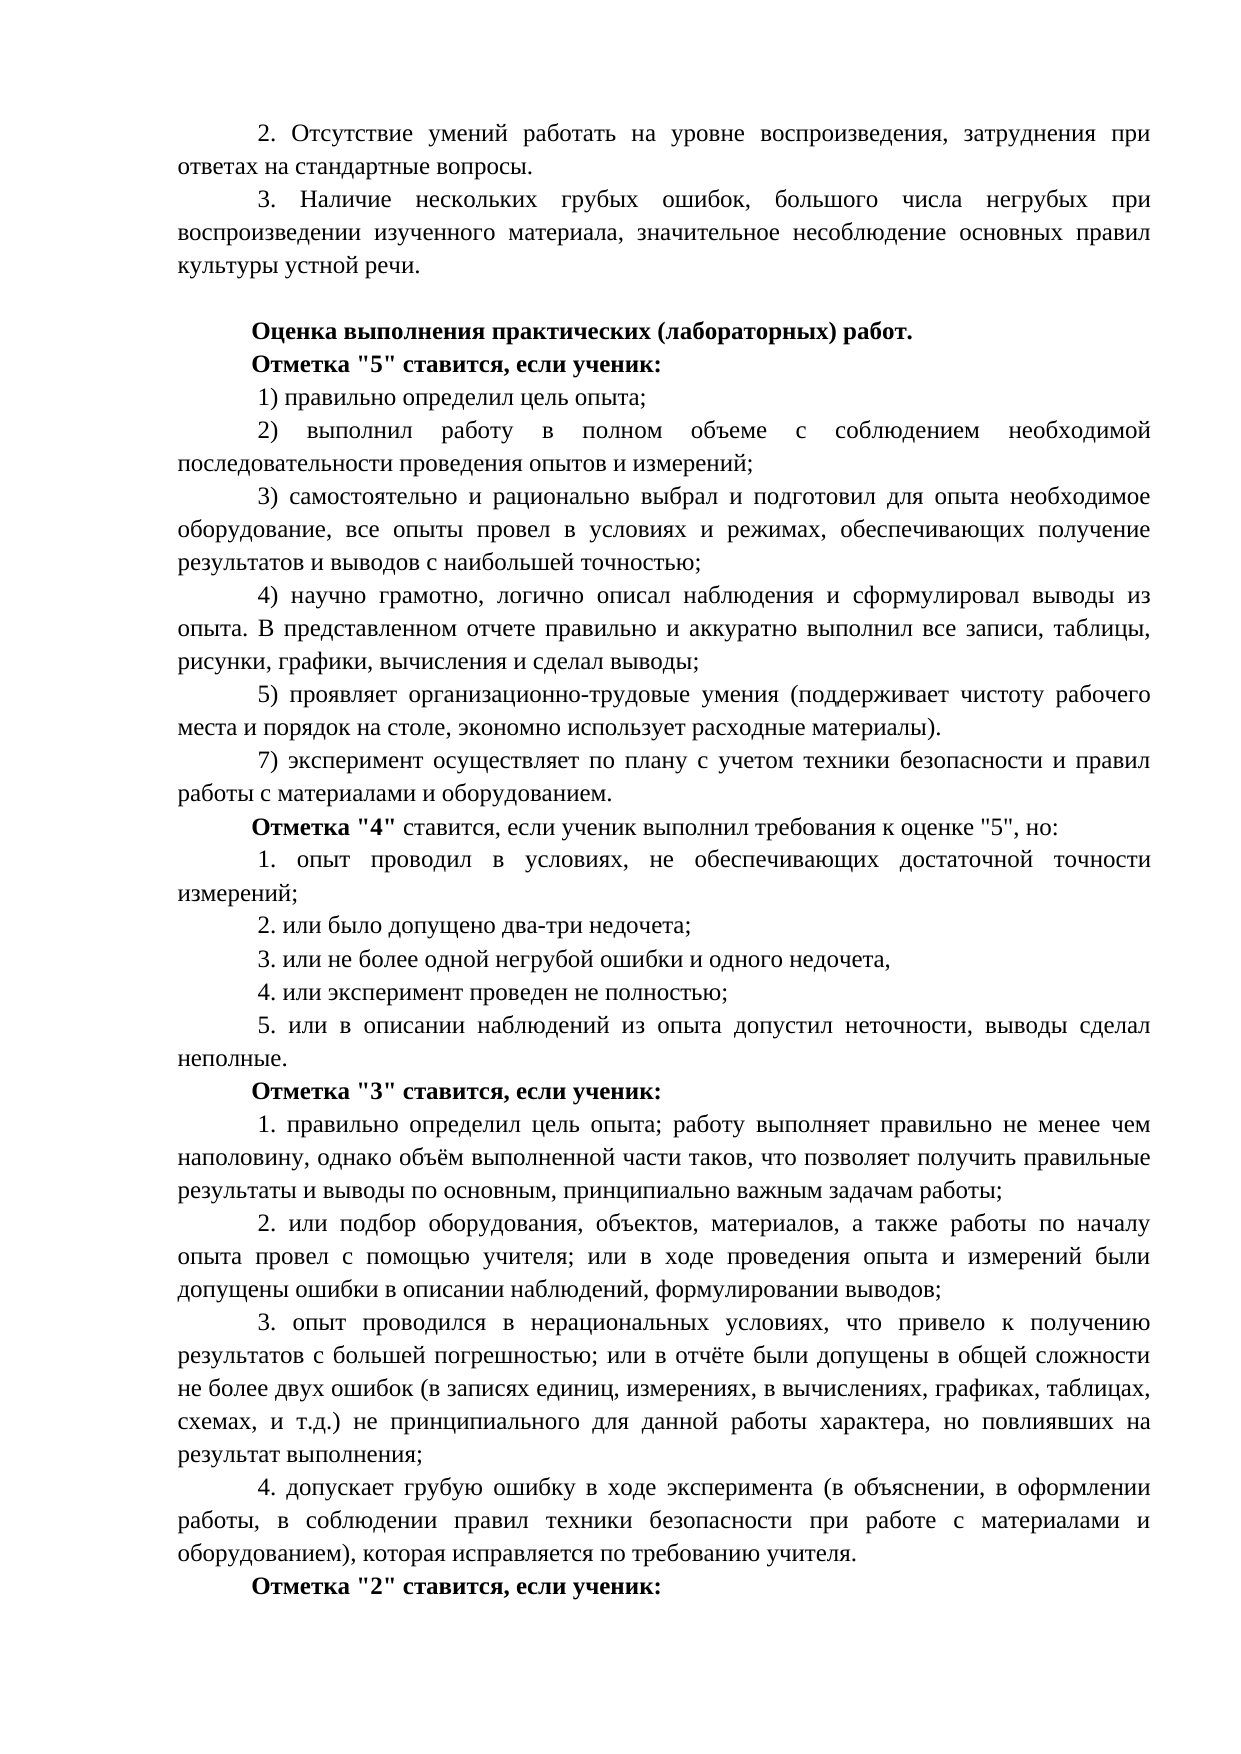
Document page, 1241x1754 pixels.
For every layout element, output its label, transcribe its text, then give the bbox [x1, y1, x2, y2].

text Отметка "5" ставится, если ученик: [177, 349, 1152, 378]
text Оценка выполнения практических (лабораторных) работ. [177, 316, 1152, 345]
text 5) проявляет организационно-трудовые умения (поддерживает чистоту рабочего места и порядок на столе, экономно использует расходные материалы). [177, 679, 1152, 741]
text 3. опыт проводился в нерациональных условиях, что привело к получению результатов с большей погрешностью; или в отчёте были допущены в общей сложности не более двух ошибок (в записях единиц, измерениях, в вычислениях, графиках, таблицах, схемах, и т.д.) не принципиального для данной работы характера, но повлиявших на результат выполнения; [177, 1307, 1152, 1468]
text 1) правильно определил цель опыта; [177, 382, 1152, 411]
text 3) самостоятельно и рационально выбрал и подготовил для опыта необходимое оборудование, все опыты провел в условиях и режимах, обеспечивающих получение результатов и выводов с наибольшей точностью; [177, 481, 1152, 576]
text Отметка "4" ставится, если ученик выполнил требования к оценке "5", но: [177, 812, 1152, 840]
text 5. или в описании наблюдений из опыта допустил неточности, выводы сделал неполные. [177, 1010, 1152, 1071]
text 3. или не более одной негрубой ошибки и одного недочета, [177, 944, 1152, 972]
text 4. допускает грубую ошибку в ходе эксперимента (в объяснении, в оформлении работы, в соблюдении правил техники безопасности при работе с материалами и оборудованием), которая исправляется по требованию учителя. [177, 1472, 1152, 1567]
text 2. или подбор оборудования, объектов, материалов, а также работы по началу опыта провел с помощью учителя; или в ходе проведения опыта и измерений были допущены ошибки в описании наблюдений, формулировании выводов; [177, 1208, 1152, 1303]
text 1. правильно определил цель опыта; работу выполняет правильно не менее чем наполовину, однако объём выполненной части таков, что позволяет получить правильные результаты и выводы по основным, принципиально важным задачам работы; [177, 1109, 1152, 1203]
text 1. опыт проводил в условиях, не обеспечивающих достаточной точности измерений; [177, 844, 1152, 906]
text Отметка "3" ставится, если ученик: [177, 1076, 1152, 1104]
text 3. Наличие нескольких грубых ошибок, большого числа негрубых при воспроизведении изученного материала, значительное несоблюдение основных правил культуры устной речи. [177, 184, 1152, 279]
text 2. или было допущено два-три недочета; [177, 911, 1152, 939]
text 2) выполнил работу в полном объеме с соблюдением необходимой последовательности проведения опытов и измерений; [177, 415, 1152, 477]
text 7) эксперимент осуществляет по плану с учетом техники безопасности и правил работы с материалами и оборудованием. [177, 746, 1152, 807]
text Отметка "2" ставится, если ученик: [177, 1571, 1152, 1600]
text 4. или эксперимент проведен не полностью; [177, 977, 1152, 1005]
text 4) научно грамотно, логично описал наблюдения и сформулировал выводы из опыта. В представленном отчете правильно и аккуратно выполнил все записи, таблицы, рисунки, графики, вычисления и сделал выводы; [177, 580, 1152, 675]
text 2. Отсутствие умений работать на уровне воспроизведения, затруднения при ответах на стандартные вопросы. [177, 118, 1152, 180]
